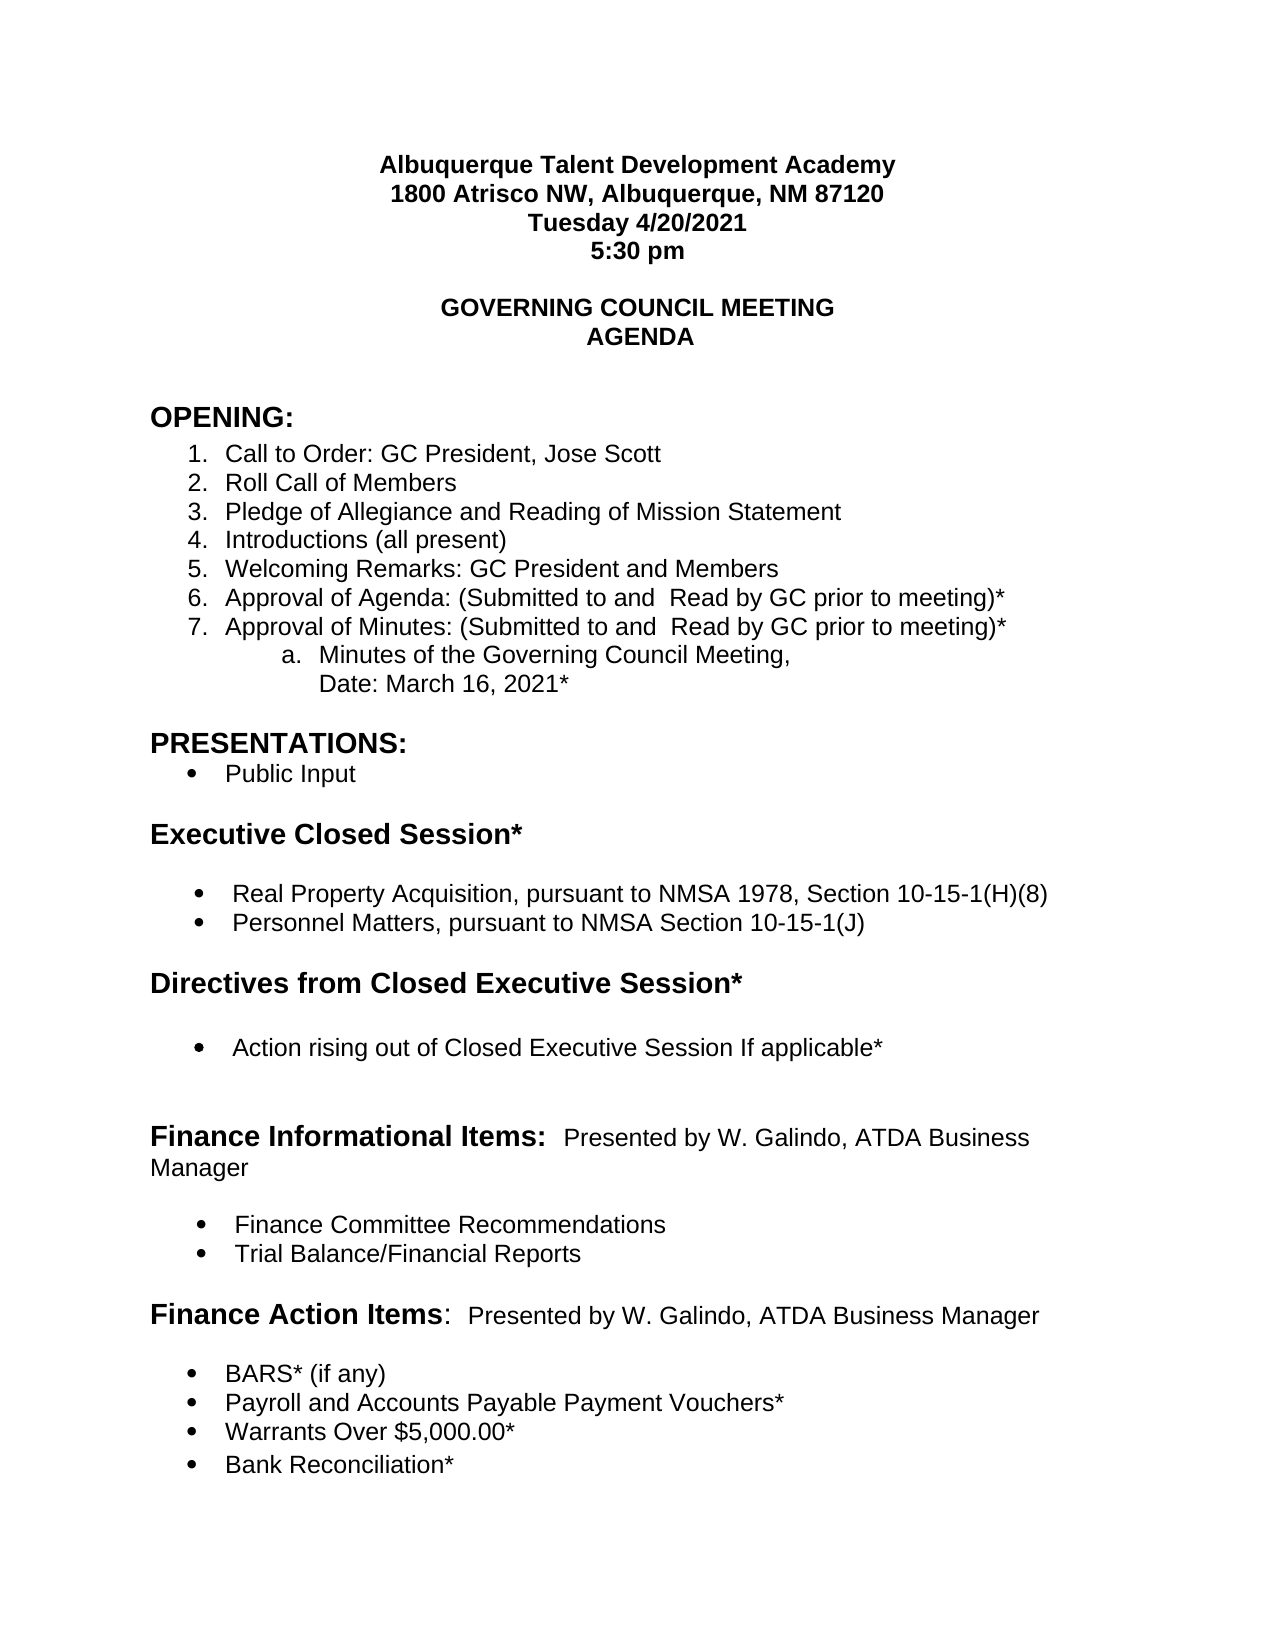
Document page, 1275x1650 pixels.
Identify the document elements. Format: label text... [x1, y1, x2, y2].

text Albuquerque Talent Development Academy [150, 150, 1125, 179]
text OPENING: [150, 401, 1125, 434]
text Tuesday 4/20/2021 [150, 207, 1125, 236]
list Real Property Acquisition, pursuant to NMSA 1978, Section 10-15-1(H)(8) [194, 879, 1125, 908]
list Personnel Matters, pursuant to NMSA Section 10-15-1(J) [194, 908, 1125, 937]
text Finance Action Items: Presented by W. Galindo, ATDA Business Manager [150, 1297, 1125, 1330]
text 1800 Atrisco NW, Albuquerque, NM 87120 [150, 179, 1125, 207]
list Call to Order: GC President, Jose Scott [187, 439, 1125, 468]
list Finance Committee Recommendations [197, 1210, 1125, 1239]
text GOVERNING COUNCIL MEETING [150, 293, 1125, 322]
text Finance Informational Items: Presented by W. Galindo, ATDA Business Manager [150, 1119, 1125, 1181]
list Approval of Minutes: (Submitted to and Read by GC prior to meeting)* [187, 612, 1125, 640]
text 5:30 pm [150, 236, 1125, 265]
list Pledge of Allegiance and Reading of Mission Statement [187, 497, 1125, 525]
list Introductions (all present) [187, 525, 1125, 554]
text Agenda [150, 322, 1125, 351]
list Minutes of the Governing Council Meeting, [281, 640, 1125, 669]
list Payroll and Accounts Payable Payment Vouchers* [187, 1388, 1125, 1417]
list Public Input [187, 759, 1125, 788]
text Executive Closed Session* [150, 817, 1125, 851]
list Roll Call of Members [187, 468, 1125, 497]
list Trial Balance/Financial Reports [197, 1239, 1125, 1268]
list BARS* (if any) [187, 1359, 1125, 1388]
text Date: March 16, 2021* [319, 669, 1125, 698]
text PRESENTATIONS: [150, 726, 1125, 759]
list Action rising out of Closed Executive Session If applicable* [194, 1033, 1125, 1062]
text Directives from Closed Executive Session* [150, 966, 1125, 999]
list Warrants Over $5,000.00* [187, 1417, 1125, 1446]
list Bank Reconciliation* [187, 1450, 1125, 1479]
list Approval of Agenda: (Submitted to and Read by GC prior to meeting)* [187, 583, 1125, 612]
list Welcoming Remarks: GC President and Members [187, 554, 1125, 583]
